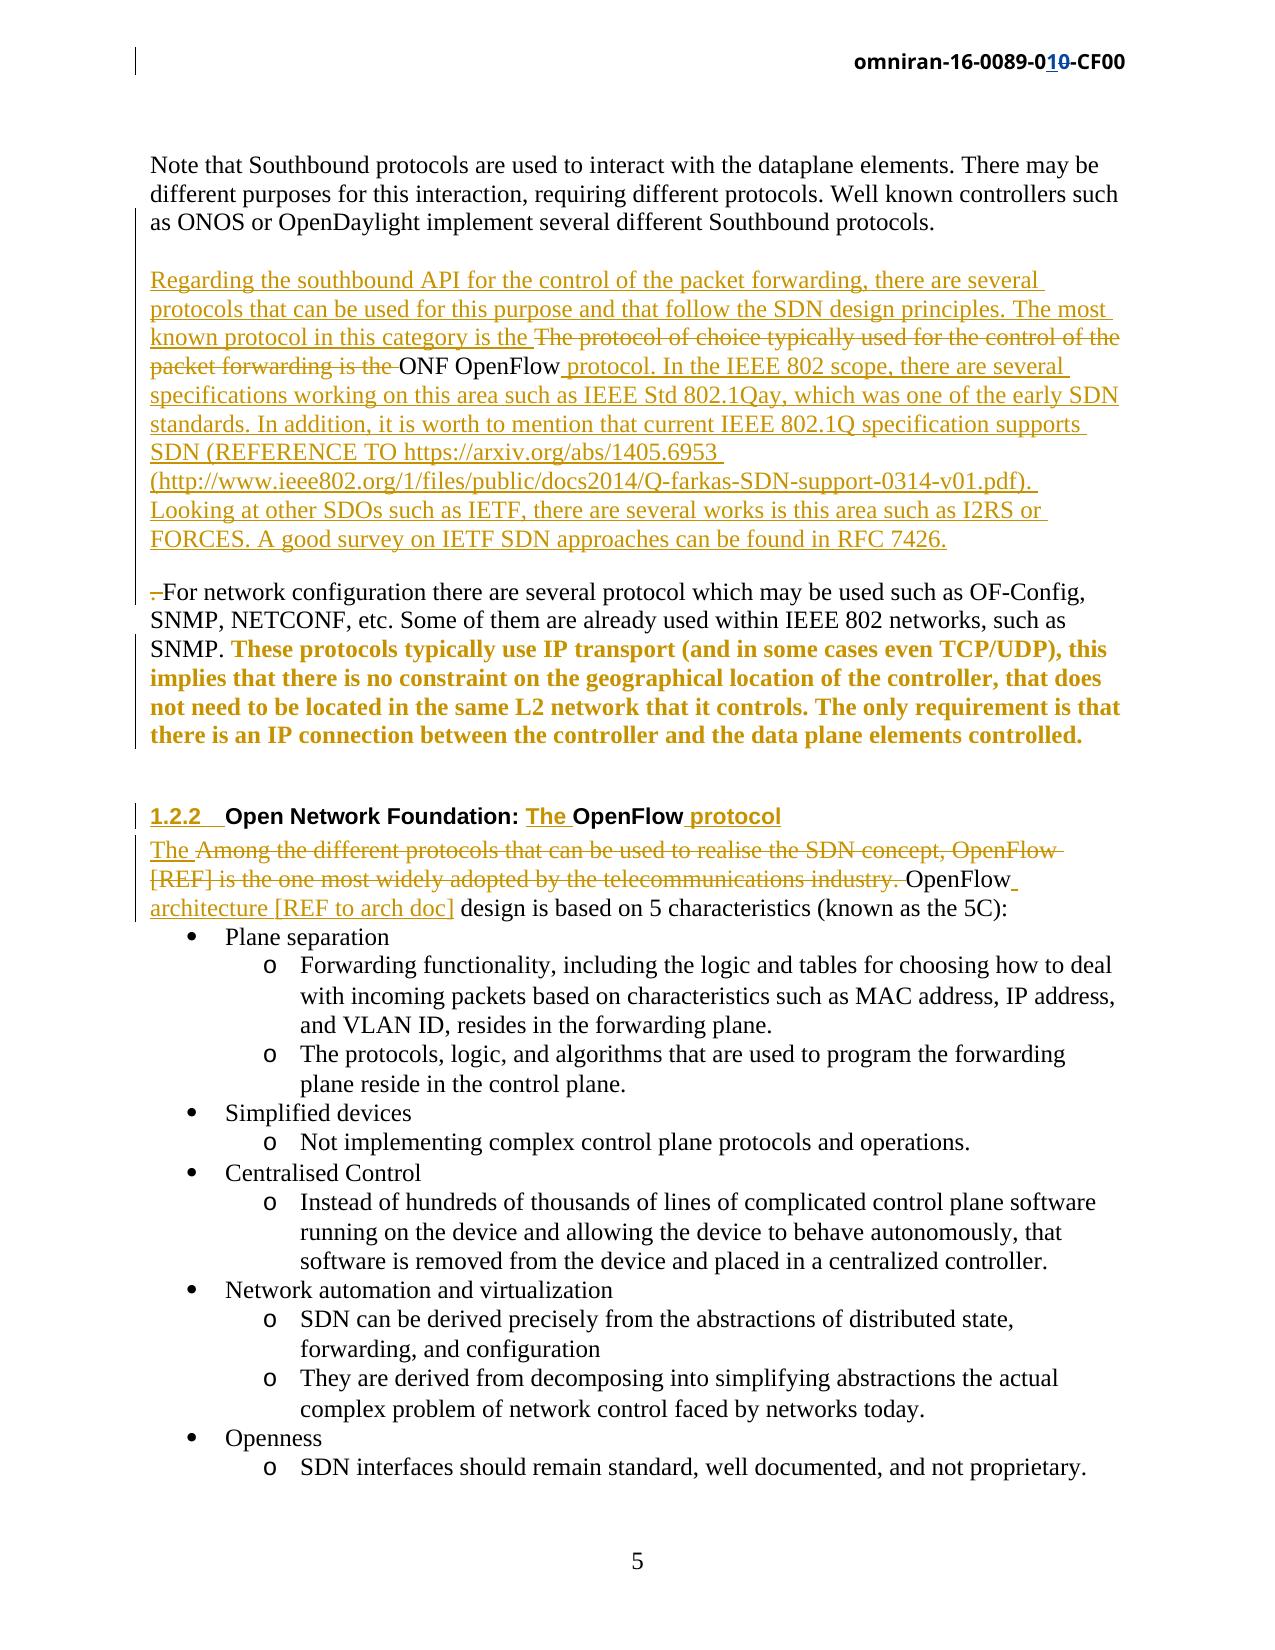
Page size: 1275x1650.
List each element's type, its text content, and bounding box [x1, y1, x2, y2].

list Plane separation [187, 922, 1125, 950]
list Not implementing complex control plane protocols and operations. [262, 1127, 1125, 1158]
list Instead of hundreds of thousands of lines of complicated control plane software running on the device and allowing the device to behave autonomously, that software is removed from the device and placed in a centralized controller. [262, 1187, 1125, 1275]
text For network configuration there are several protocol which may be used such as OF-Config, SNMP, NETCONF, etc. Some of them are already used within IEEE 802 networks, such as SNMP. These protocols typically use IP transport (and in some cases even TCP/UDP), this implies that there is no constraint on the geographical location of the controller, that does not need to be located in the same L2 network that it controls. The only requirement is that there is an IP connection between the controller and the data plane elements controlled. [150, 577, 1125, 749]
list The protocols, logic, and algorithms that are used to program the forwarding plane reside in the control plane. [262, 1039, 1125, 1098]
list Network automation and virtualization [187, 1275, 1125, 1304]
list SDN can be derived precisely from the abstractions of distributed state, forwarding, and configuration [262, 1304, 1125, 1363]
list Openness [187, 1423, 1125, 1452]
list Simplified devices [187, 1098, 1125, 1127]
list SDN interfaces should remain standard, well documented, and not proprietary. [262, 1452, 1125, 1482]
list Centralised Control [187, 1158, 1125, 1187]
list Forwarding functionality, including the logic and tables for choosing how to deal with incoming packets based on characteristics such as MAC address, IP address, and VLAN ID, resides in the forwarding plane. [262, 950, 1125, 1039]
subtitle Open Network Foundation: OpenFlow [150, 803, 1125, 829]
text OpenFlow design is based on 5 characteristics (known as the 5C): [150, 835, 1125, 922]
list They are derived from decomposing into simplifying abstractions the actual complex problem of network control faced by networks today. [262, 1363, 1125, 1423]
text ONF OpenFlow [150, 265, 1125, 495]
text Note that Southbound protocols are used to interact with the dataplane elements. There may be different purposes for this interaction, requiring different protocols. Well known controllers such as ONOS or OpenDaylight implement several different Southbound protocols. [150, 150, 1125, 236]
